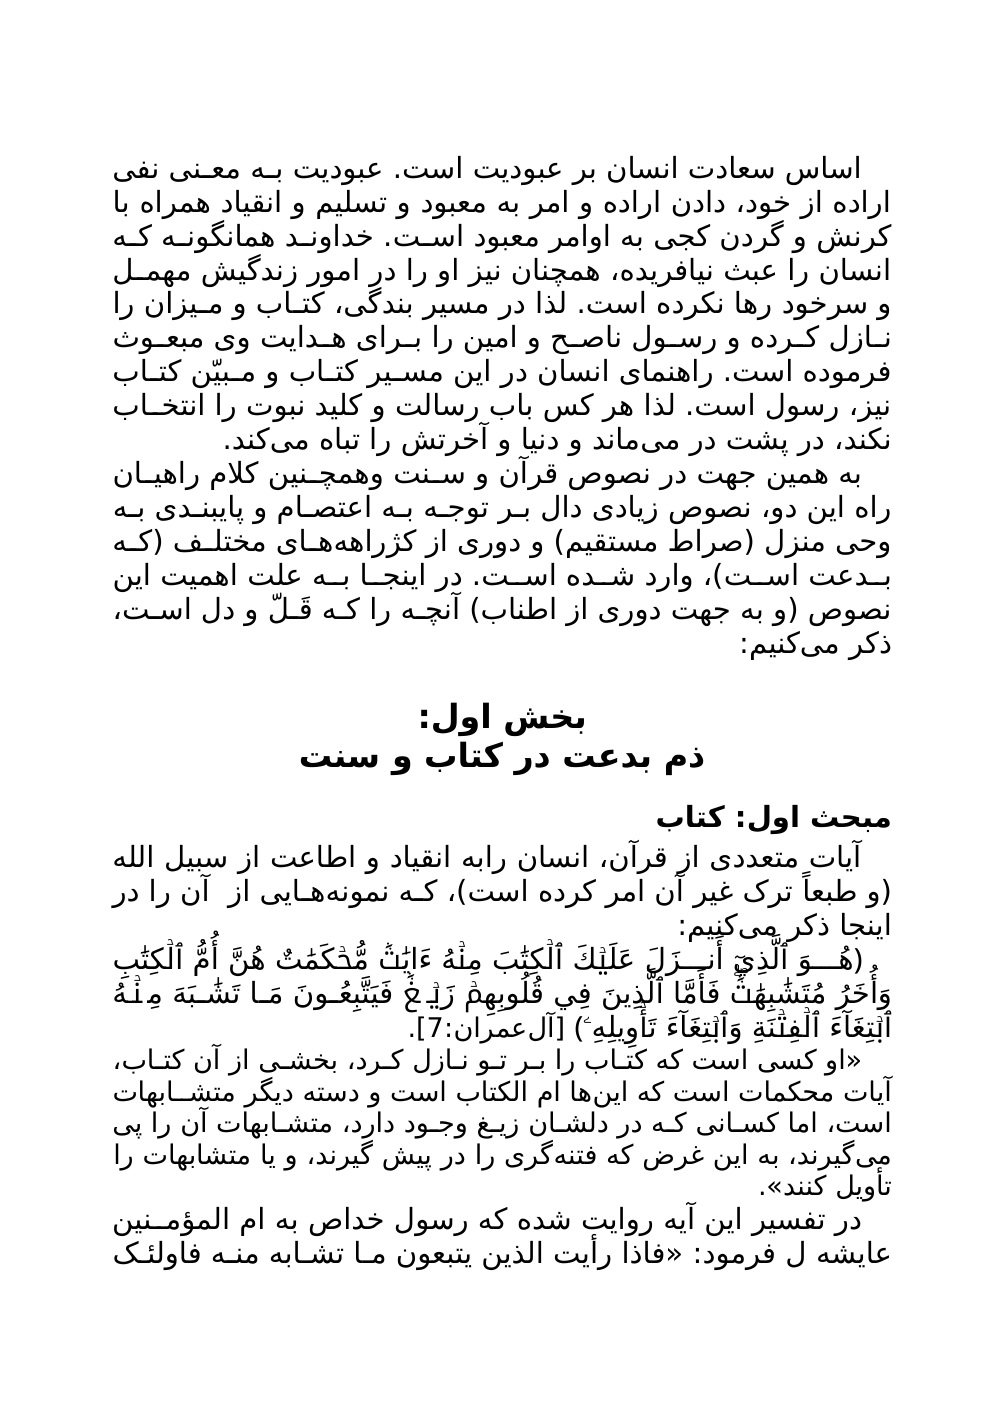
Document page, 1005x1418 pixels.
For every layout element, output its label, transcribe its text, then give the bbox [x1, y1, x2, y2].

text ﴿هُوَ ٱلَّذِيٓ أَنزَلَ عَلَيۡكَ ٱلۡكِتَٰبَ مِنۡهُ ءَايَٰتٞ مُّحۡكَمَٰتٌ هُنَّ أُمُّ ٱلۡكِتَٰبِ وَأُخَرُ مُتَشَٰبِهَٰتٞۖ فَأَمَّا ٱلَّذِينَ فِي قُلُوبِهِمۡ زَيۡغٞ فَيَتَّبِعُونَ مَا تَشَٰبَهَ مِنۡهُ ٱبۡتِغَآءَ ٱلۡفِتۡنَةِ وَٱبۡتِغَآءَ تَأۡوِيلِهِۦ﴾ [آل‌عمران:7]. [112, 943, 892, 1044]
text به همین جهت در نصوص قرآن و سنت وهمچنین کلام راهیان راه این دو، نصوص زیادی دال بر توجه به اعتصام و پایبندی به وحی منزل (صراط مستقیم) و دوری از کژراهه‌های مختلف (که بدعت است)، وارد شده است. در اینجا به علت اهمیت این نصوص (و به جهت دوری از اطناب) آنچه را که قَلّ و دل است، ذکر می‌کنیم: [112, 457, 892, 660]
text بخش اول: ذم بدعت در کتاب و سنت [112, 698, 892, 776]
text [112, 1202, 892, 1270]
text «او کسی است که کتاب را بر تو نازل کرد، بخشی از آن کتاب، آیات محکمات است که این‌ها ام الکتاب است و دسته دیگر متشابهات است، اما کسانی که در دلشان زیغ وجود دارد، متشابهات آن را پی می‌گیرند، به این غرض که فتنه‌گری را در پیش گیرند، و یا متشابهات را تأویل کنند». [112, 1044, 892, 1202]
text اساس سعادت انسان بر عبودیت است. عبودیت به معنی نفی اراده از خود، دادن اراده و امر به معبود و تسلیم و انقیاد همراه با کرنش و گردن کجی به اوامر معبود است. خداوند همانگونه که انسان را عبث نیافریده، همچنان نیز او را در امور زندگیش مهمل و سرخود رها نکرده است. لذا در مسیر بندگی، کتاب و میزان را نازل کرده و رسول ناصح و امین را برای هدایت وی مبعوث فرموده است. راهنمای انسان در این مسیر کتاب و مبیّن کتاب نیز، رسول است. لذا هر کس باب رسالت و کلید نبوت را انتخاب نکند، در پشت در می‌ماند و دنیا و آخرتش را تباه می‌کند. [112, 151, 892, 457]
text آیات متعددی از قرآن، انسان رابه انقیاد و اطاعت از سبیل الله (و طبعاً ترک غیر آن امر کرده است)، که نمونه‌هایی از آن را در اینجا ذکر می‌کنیم: [112, 841, 892, 943]
text مبحث اول: کتاب [112, 801, 892, 834]
